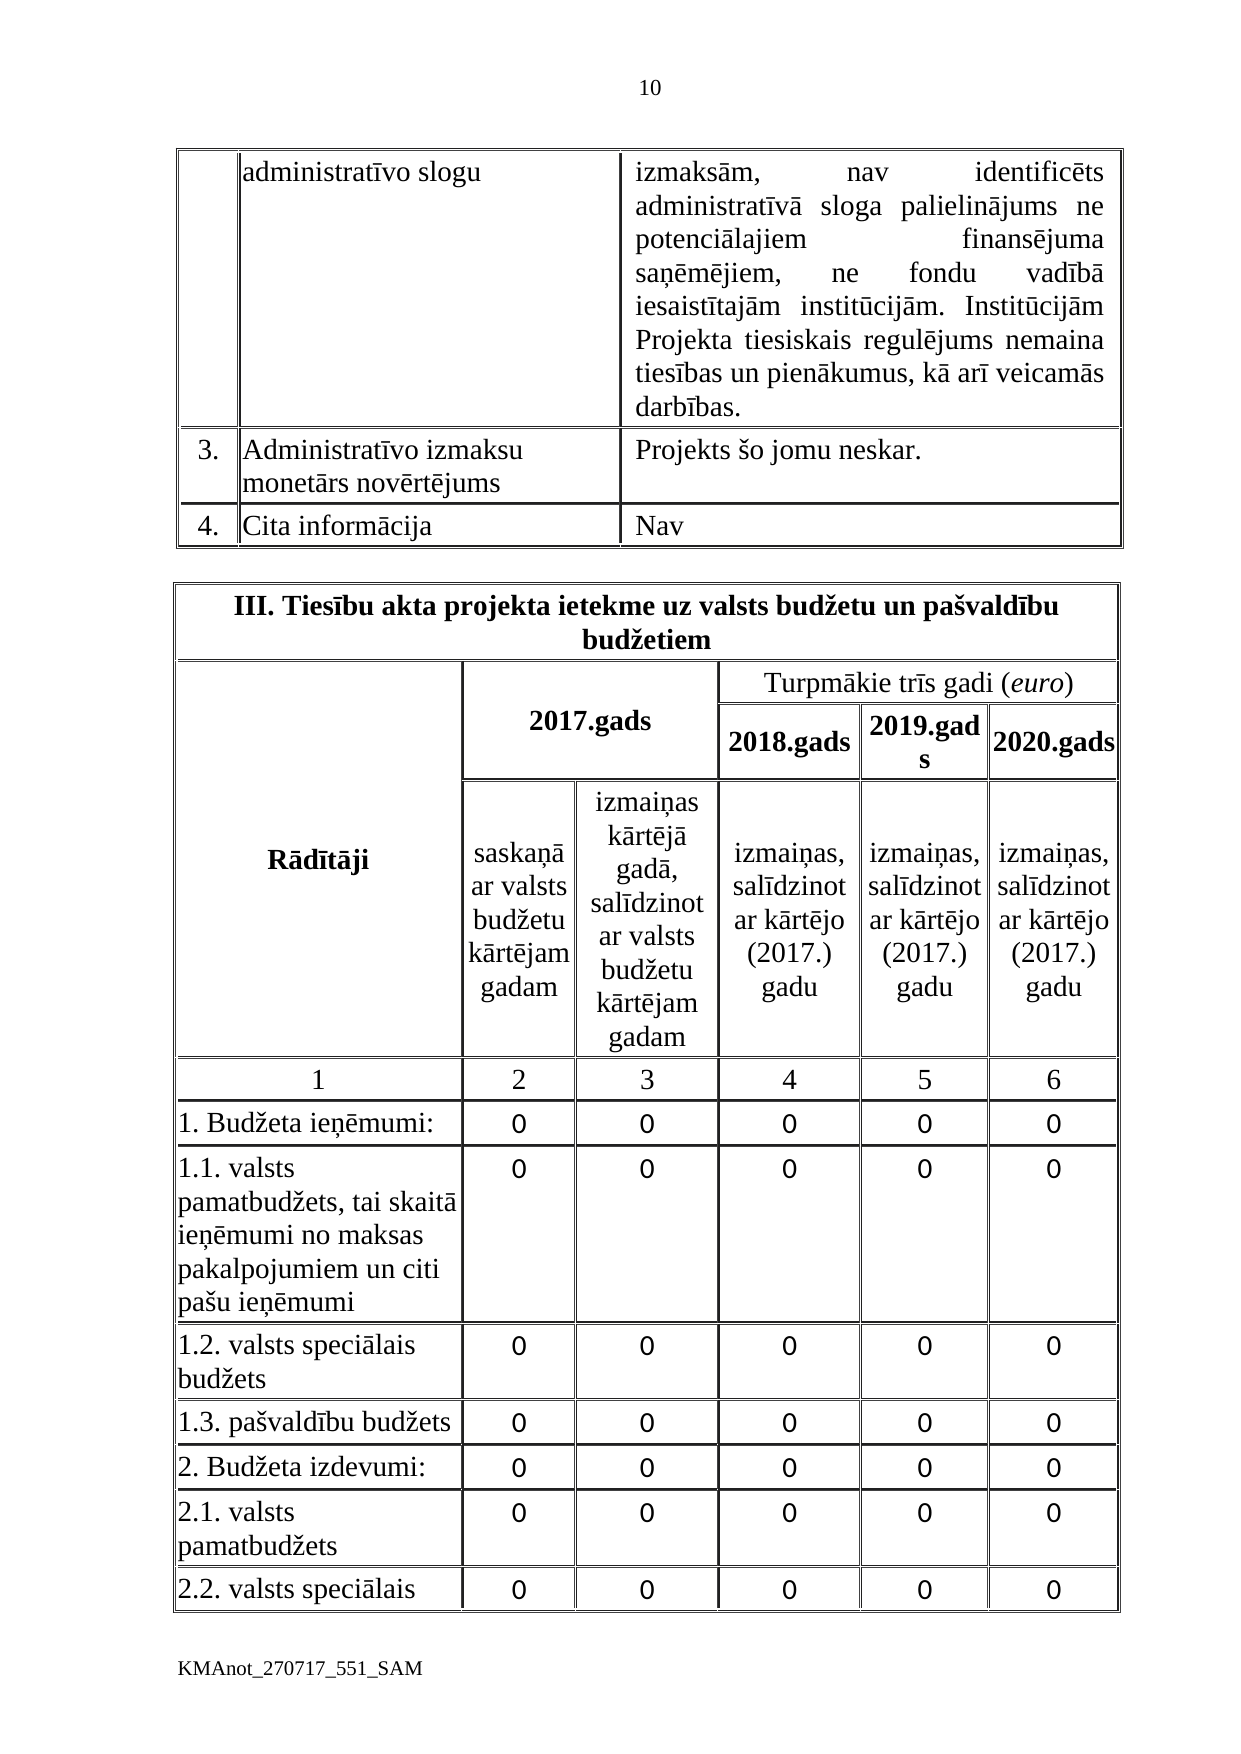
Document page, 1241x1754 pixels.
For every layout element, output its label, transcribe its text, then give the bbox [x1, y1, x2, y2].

table_cell 2. Budžeta izdevumi: [174, 1443, 461, 1488]
table_cell izmaiņas, salīdzinot ar kārtējo (2017.) gadu [720, 782, 859, 1056]
table_cell 0 [577, 1102, 717, 1144]
table_cell 1. Budžeta ieņēmumi: [176, 1099, 461, 1144]
table_cell 0 [862, 1401, 987, 1443]
table_cell Nav [620, 502, 1120, 545]
table_cell 0 [862, 1491, 987, 1564]
table_cell 0 [990, 1144, 1117, 1321]
table_cell 0 [990, 1099, 1117, 1144]
table_cell 0 [720, 1325, 859, 1398]
table_cell 0 [577, 1446, 717, 1488]
table_cell saskaņā ar valsts budžetu kārtējam gadam [464, 782, 574, 1056]
table_cell Administratīvo izmaksu monetārs novērtējums [241, 429, 619, 502]
table_cell 6 [989, 1056, 1119, 1099]
table_cell 1.2. valsts speciālais budžets [176, 1321, 461, 1398]
table_cell 2 [464, 1059, 574, 1099]
table_cell Turpmākie trīs gadi (euro) [720, 659, 1118, 701]
table_cell 1.1. valsts pamatbudžets, tai skaitā ieņēmumi no maksas pakalpojumiem un citi pašu ieņēmumi [176, 1144, 461, 1321]
table_cell 0 [577, 1325, 717, 1398]
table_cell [176, 1565, 462, 1609]
table_cell 0 [577, 1147, 717, 1321]
table_cell 0 [862, 1325, 987, 1398]
table_cell 2.1. valsts pamatbudžets [174, 1488, 461, 1564]
table_cell Cita informācija [239, 505, 620, 545]
table_cell 5 [862, 1059, 987, 1099]
table_cell 2. [177, 149, 239, 426]
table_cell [239, 151, 620, 426]
table_cell 3. [177, 426, 239, 502]
table_cell 0 [464, 1446, 574, 1488]
table_cell izmaiņas, salīdzinot ar kārtējo (2017.) gadu [990, 778, 1118, 1056]
table_cell Projekts šo jomu neskar. [620, 426, 1122, 502]
table_cell 0 [718, 1568, 861, 1609]
table_cell 0 [462, 1568, 576, 1609]
table_cell 0 [464, 1401, 574, 1443]
table_cell 0 [464, 1491, 574, 1564]
table_cell 0 [577, 1401, 717, 1443]
table_cell 2020.gads [989, 701, 1118, 778]
table_cell 0 [990, 1443, 1119, 1488]
table_cell 0 [720, 1446, 859, 1488]
table_cell Rādītāji [176, 659, 461, 1056]
table_cell 4 [720, 1059, 859, 1099]
table_cell 1.3. pašvaldību budžets [174, 1398, 462, 1443]
table_header III. Tiesību akta projekta ietekme uz valsts budžetu un pašvaldību budžetiem [176, 585, 1117, 658]
table_cell 0 [720, 1147, 859, 1321]
table_cell 0 [862, 1147, 987, 1321]
table_cell 1 [174, 1056, 462, 1099]
table_cell 2019.gads [862, 705, 987, 778]
table_cell izmaiņas kārtējā gadā, salīdzinot ar valsts budžetu kārtējam gadam [577, 782, 717, 1056]
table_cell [620, 151, 1120, 426]
table_cell 0 [720, 1401, 859, 1443]
table_cell 3 [577, 1059, 717, 1099]
table_cell 0 [862, 1446, 987, 1488]
table_cell 0 [989, 1398, 1119, 1443]
table_cell 0 [989, 1565, 1118, 1609]
table_cell 0 [576, 1568, 718, 1609]
table_cell 4. [179, 502, 239, 545]
table_cell 0 [861, 1568, 988, 1609]
table_cell 0 [464, 1102, 574, 1144]
table_cell 2017.gads [464, 662, 717, 778]
table_cell 0 [577, 1491, 717, 1564]
table_cell izmaiņas, salīdzinot ar kārtējo (2017.) gadu [862, 782, 987, 1056]
table_cell 0 [990, 1321, 1118, 1398]
table_cell 2018.gads [720, 705, 859, 778]
table_cell 0 [720, 1102, 859, 1144]
table_cell 0 [990, 1488, 1119, 1564]
table_cell 0 [862, 1102, 987, 1144]
table_cell 0 [720, 1491, 859, 1564]
table_cell 0 [464, 1325, 574, 1398]
table_cell 0 [464, 1147, 574, 1321]
